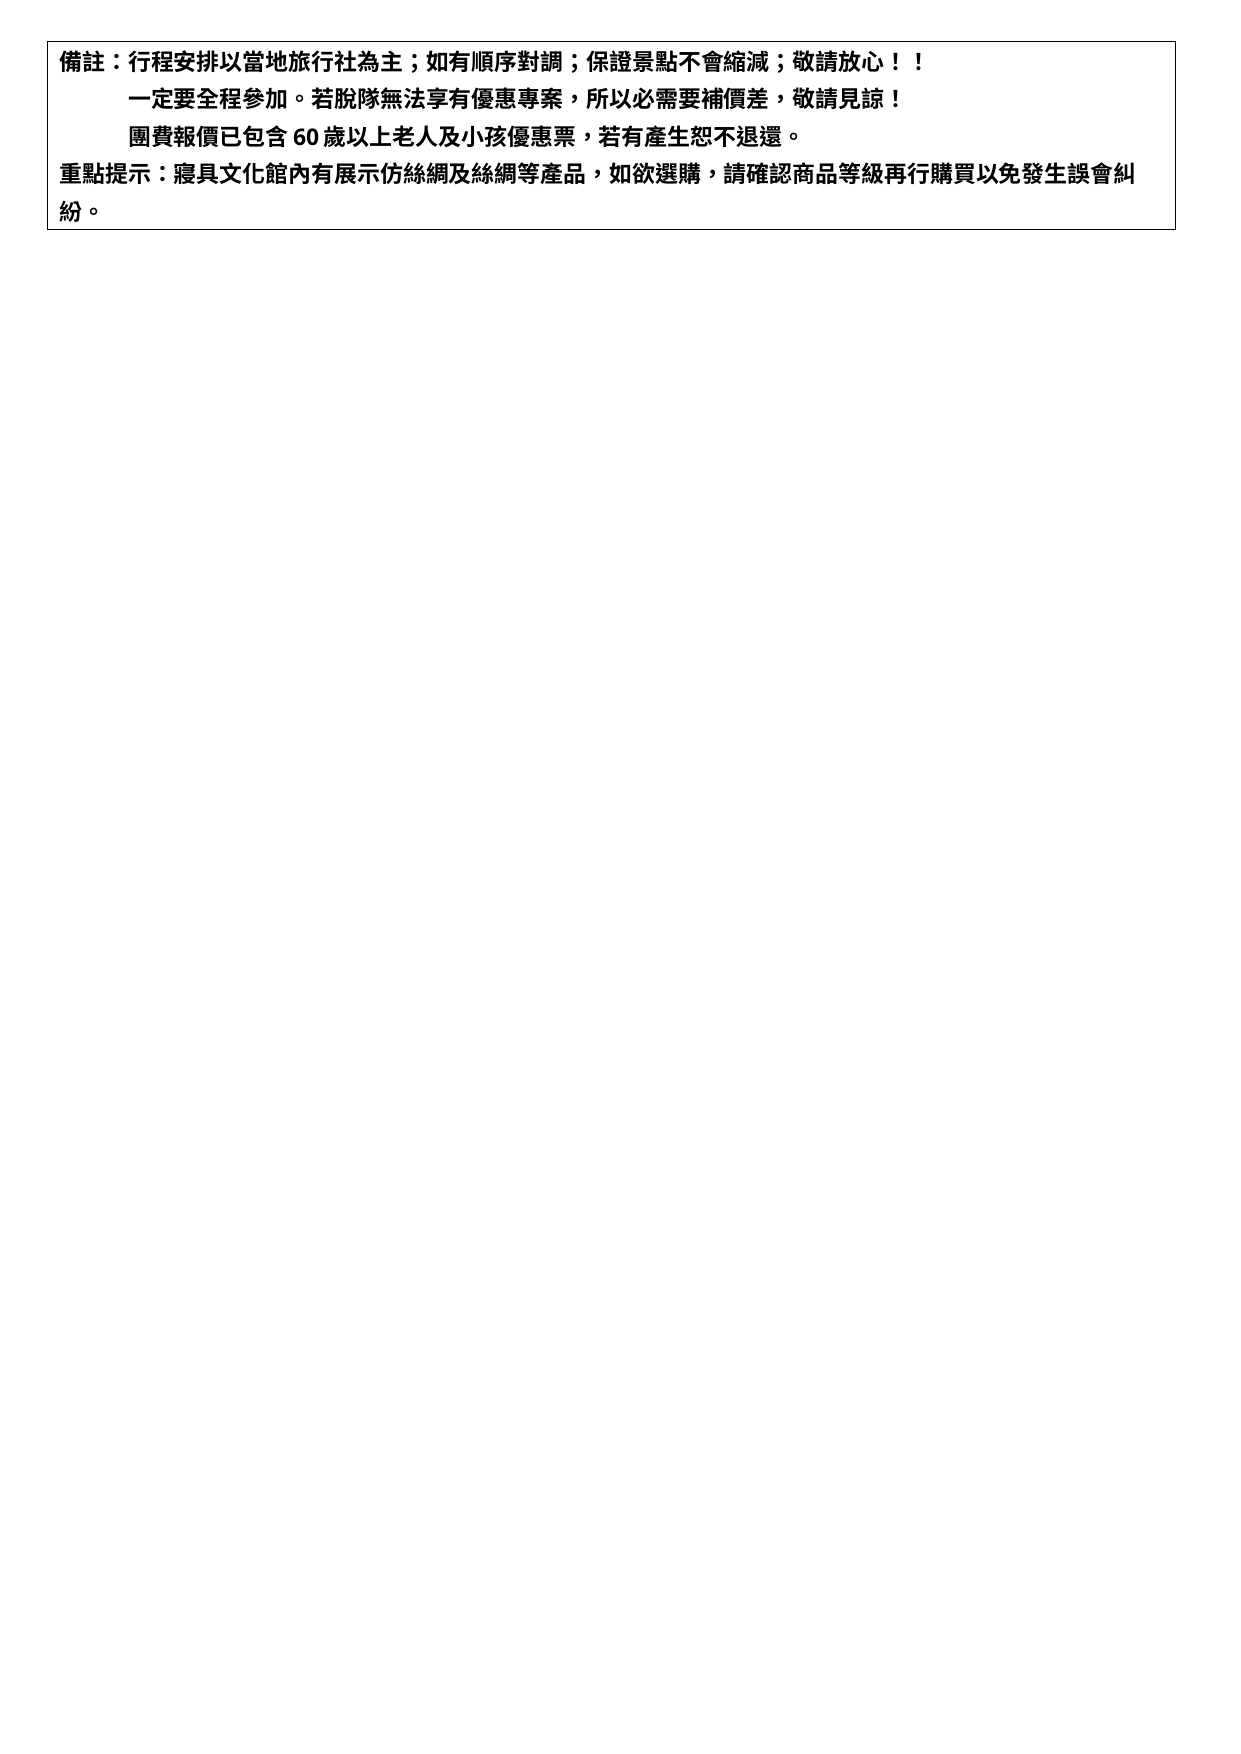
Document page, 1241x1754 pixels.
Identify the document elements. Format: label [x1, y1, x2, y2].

table_cell [48, 42, 1175, 229]
